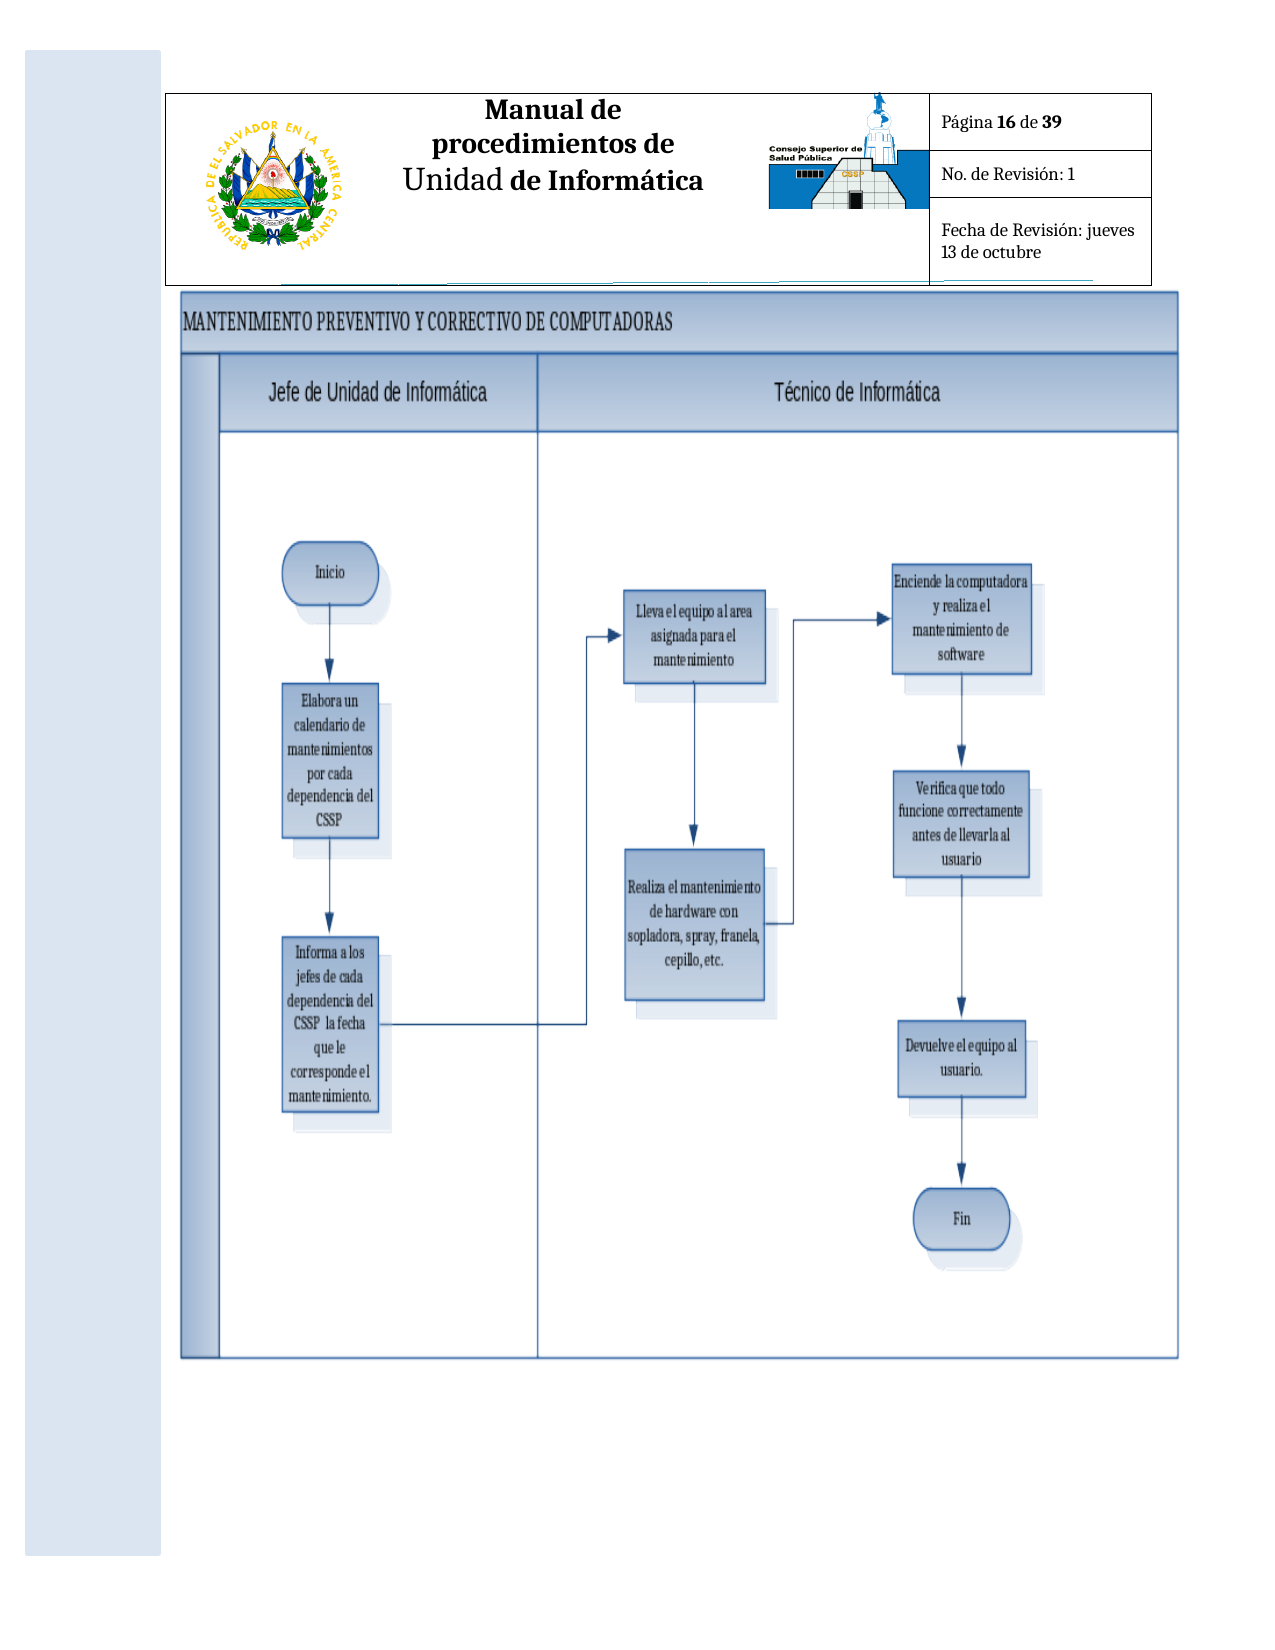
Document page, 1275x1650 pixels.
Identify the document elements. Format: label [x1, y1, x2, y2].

picture [768, 94, 929, 209]
picture [205, 120, 342, 250]
